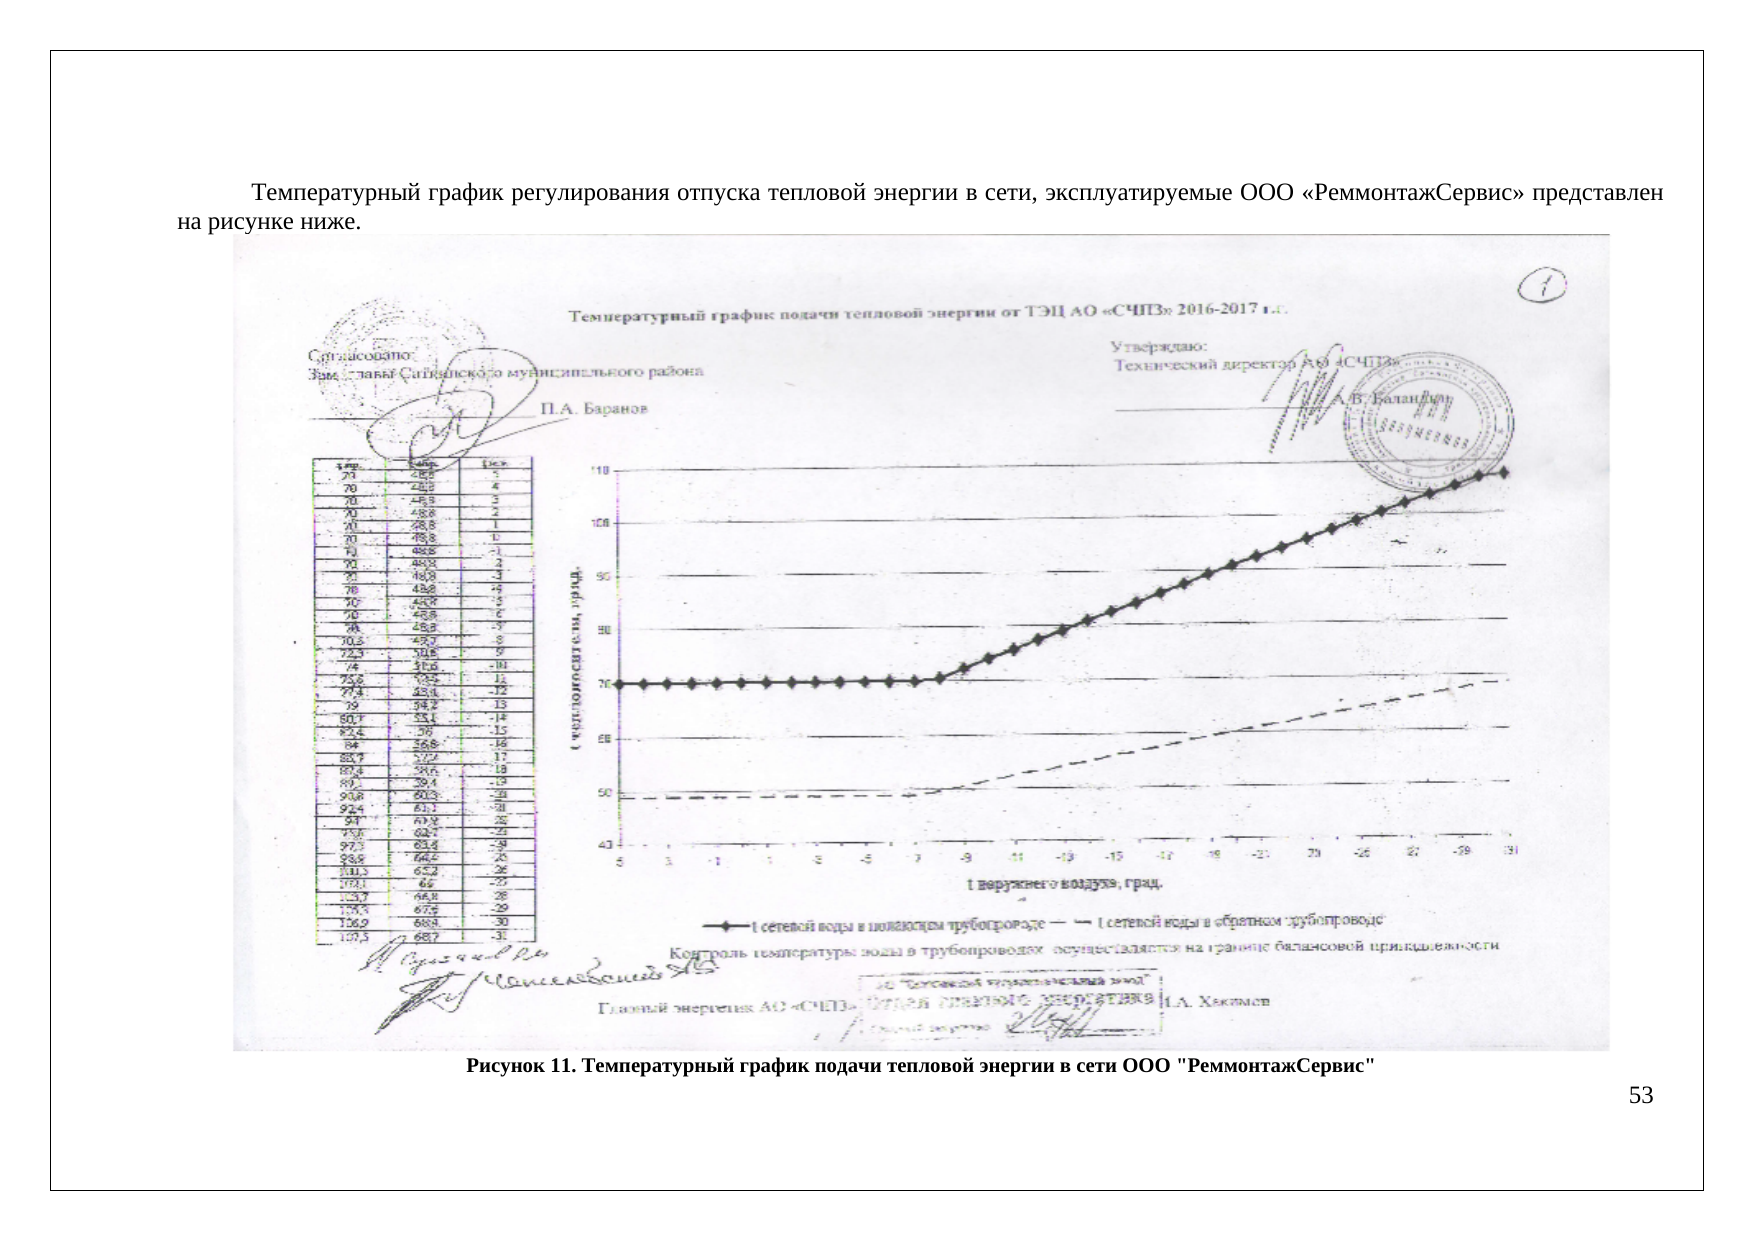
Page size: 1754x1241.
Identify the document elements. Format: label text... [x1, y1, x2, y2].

text Рисунок 11. Температурный график подачи тепловой энергии в сети ООО "РеммонтажСервис" [177, 1053, 1665, 1077]
text Температурный график регулирования отпуска тепловой энергии в сети, эксплуатируемые ООО «РеммонтажСервис» представлен на рисунке ниже. [177, 177, 1665, 234]
picture [227, 234, 1615, 1054]
